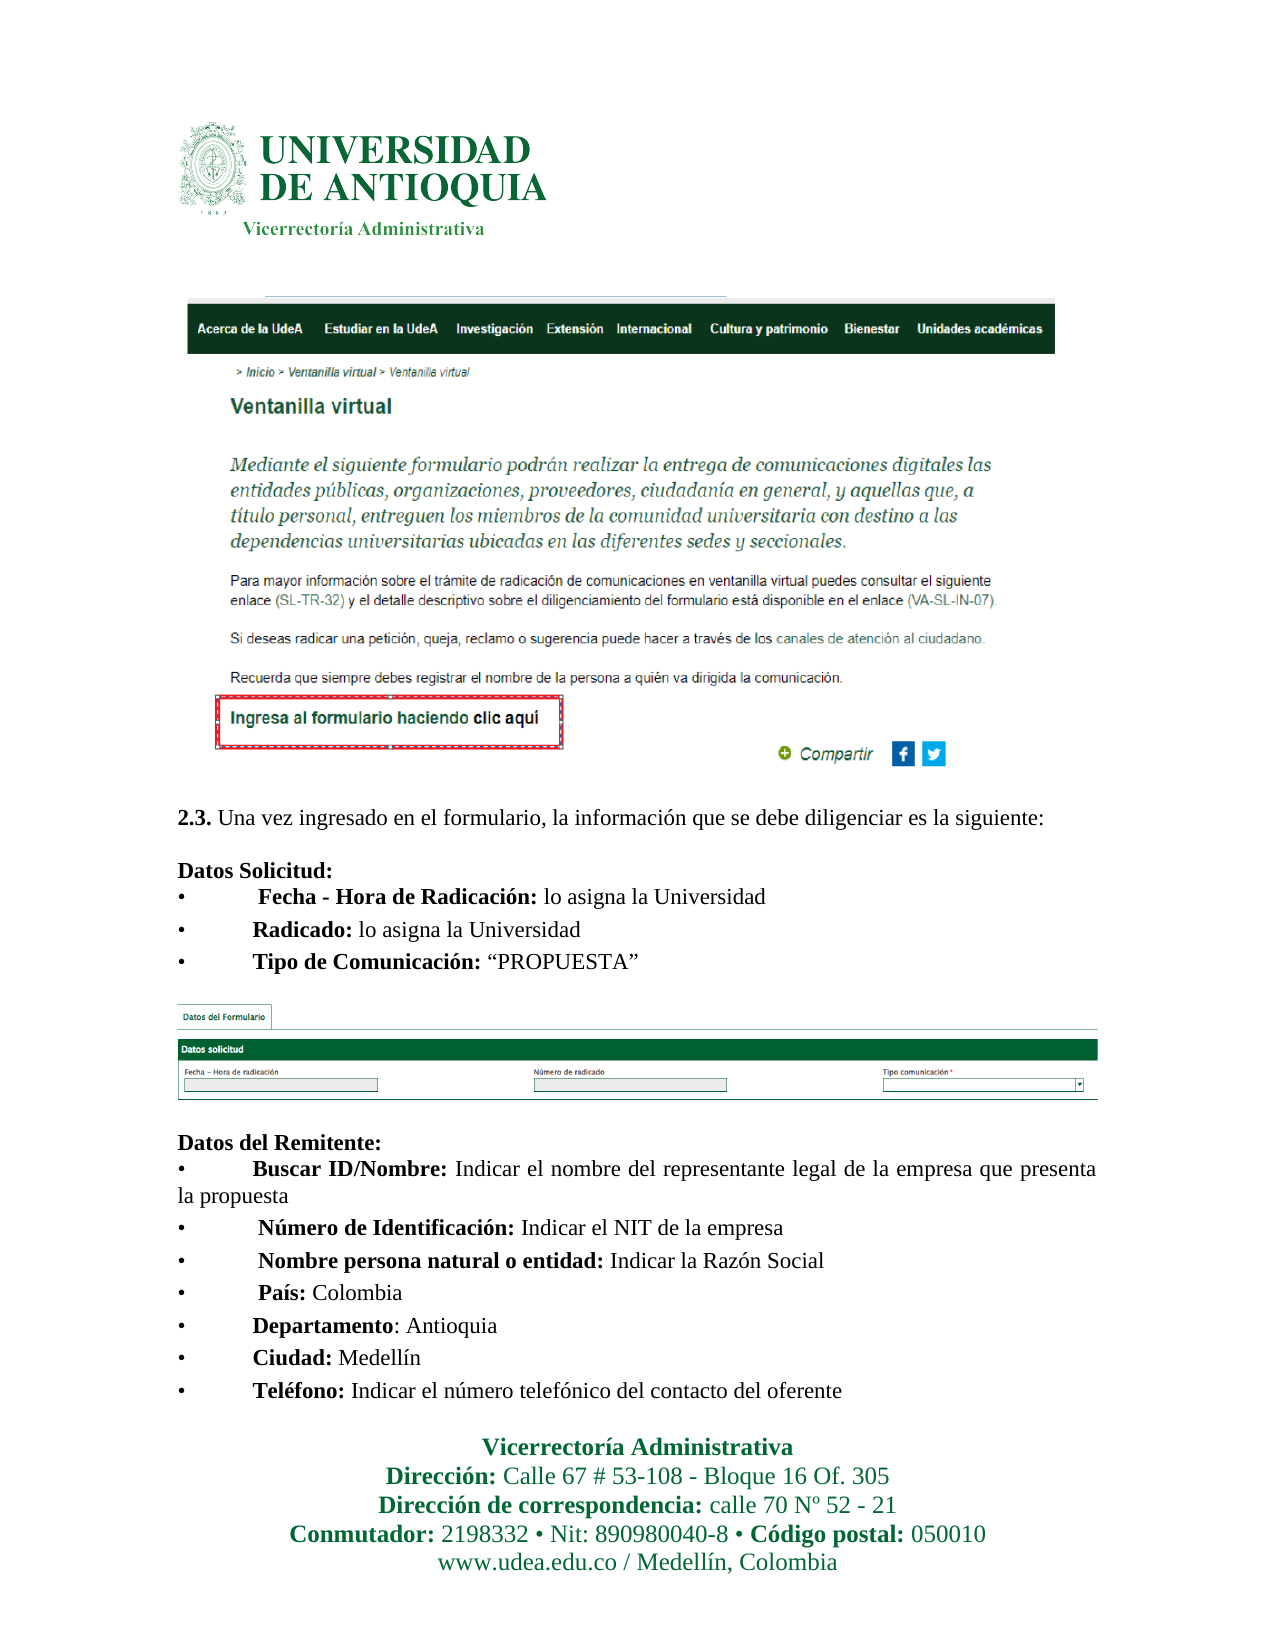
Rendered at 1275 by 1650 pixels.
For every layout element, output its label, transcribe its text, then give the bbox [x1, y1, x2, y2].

text 2.3. Una vez ingresado en el formulario, la información que se debe diligenciar es la siguiente: [177, 804, 1098, 831]
list Buscar ID/Nombre: Indicar el nombre del representante legal de la empresa que presenta la propuesta [177, 1155, 1098, 1208]
list Fecha - Hora de Radicación: lo asigna la Universidad [177, 883, 1098, 910]
list Tipo de Comunicación: “PROPUESTA” [177, 948, 1098, 974]
text Datos Solicitud: [177, 857, 1098, 883]
list Número de Identificación: Indicar el NIT de la empresa [177, 1214, 1098, 1241]
list Teléfono: Indicar el número telefónico del contacto del oferente [177, 1377, 1098, 1403]
list Nombre persona natural o entidad: Indicar la Razón Social [177, 1247, 1098, 1273]
list País: Colombia [177, 1279, 1098, 1306]
picture [177, 296, 1098, 778]
text Datos del Remitente: [177, 1129, 1098, 1155]
list Radicado: lo asigna la Universidad [177, 916, 1098, 942]
list Departamento: Antioquia [177, 1312, 1098, 1338]
list Ciudad: Medellín [177, 1344, 1098, 1371]
picture [177, 1000, 1098, 1103]
picture [177, 120, 546, 237]
